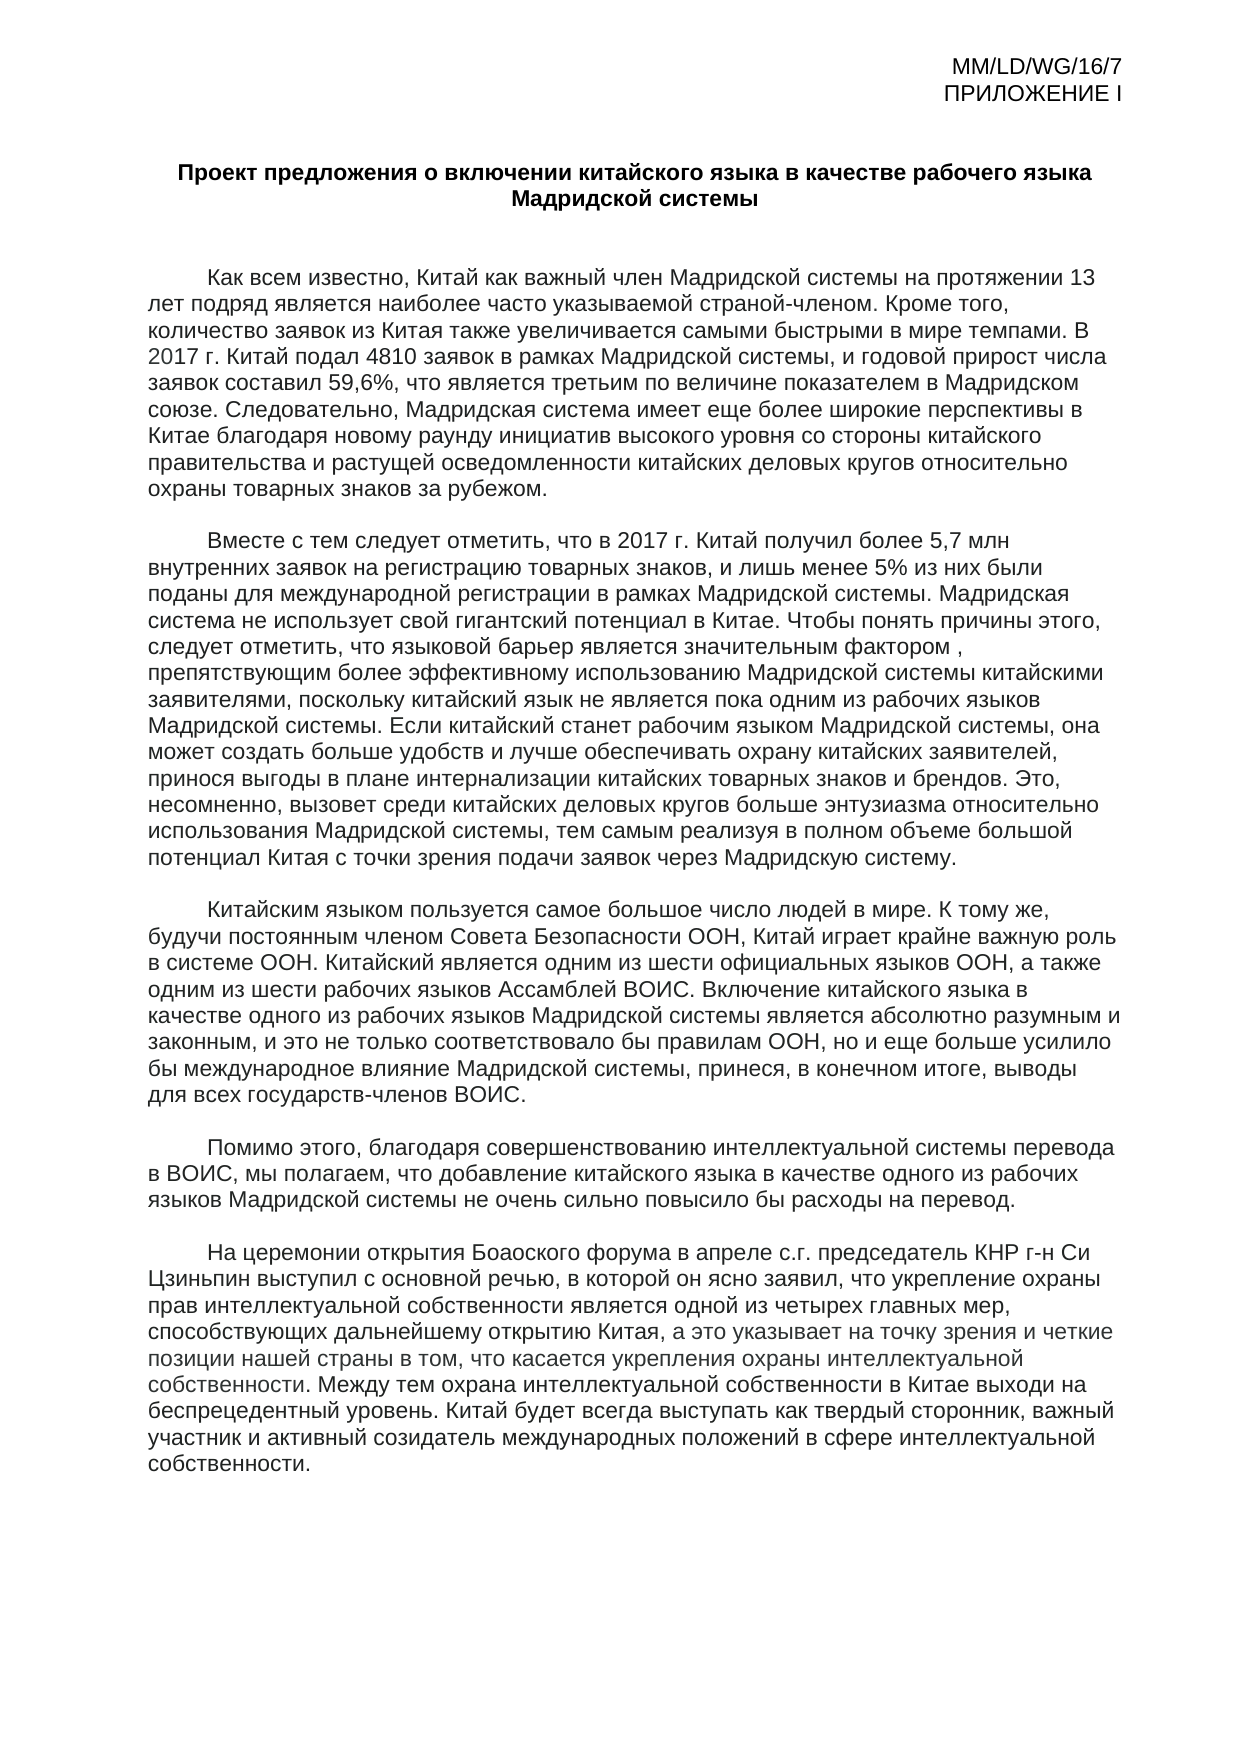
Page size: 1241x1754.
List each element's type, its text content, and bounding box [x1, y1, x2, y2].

text Помимо этого, благодаря совершенствованию интеллектуальной системы перевода в ВОИС, мы полагаем, что добавление китайского языка в качестве одного из рабочих языков Мадридской системы не очень сильно повысило бы расходы на перевод. [148, 1134, 1122, 1213]
text Как всем известно, Китай как важный член Мадридской системы на протяжении 13 лет подряд является наиболее часто указываемой страной-членом. Кроме того, количество заявок из Китая также увеличивается самыми быстрыми в мире темпами. В 2017 г. Китай подал 4810 заявок в рамках Мадридской системы, и годовой прирост числа заявок составил 59,6%, что является третьим по величине показателем в Мадридском союзе. Следовательно, Мадридская система имеет еще более широкие перспективы в Китае благодаря новому раунду инициатив высокого уровня со стороны китайского правительства и растущей осведомленности китайских деловых кругов относительно охраны товарных знаков за рубежом. [148, 264, 1122, 501]
text Китайским языком пользуется самое большое число людей в мире. К тому же, будучи постоянным членом Совета Безопасности ООН, Китай играет крайне важную роль в системе ООН. Китайский является одним из шести официальных языков ООН, а также одним из шести рабочих языков Ассамблей ВОИС. Включение китайского языка в качестве одного из рабочих языков Мадридской системы является абсолютно разумным и законным, и это не только соответствовало бы правилам ООН, но и еще больше усилило бы международное влияние Мадридской системы, принеся, в конечном итоге, выводы для всех государств-членов ВОИС. [148, 896, 1122, 1107]
text Проект предложения о включении китайского языка в качестве рабочего языка Мадридской системы [148, 158, 1122, 211]
text На церемонии открытия Боаоского форума в апреле с.г. председатель КНР г-н Си Цзиньпин выступил с основной речью, в которой он ясно заявил, что укрепление охраны прав интеллектуальной собственности является одной из четырех главных мер, способствующих дальнейшему открытию Китая, а это указывает на точку зрения и четкие позиции нашей страны в том, что касается укрепления охраны интеллектуальной собственности. Между тем охрана интеллектуальной собственности в Китае выходи на беспрецедентный уровень. Китай будет всегда выступать как твердый сторонник, важный участник и активный созидатель международных положений в сфере интеллектуальной собственности. [148, 1239, 1122, 1476]
text Вместе с тем следует отметить, что в 2017 г. Китай получил более 5,7 млн внутренних заявок на регистрацию товарных знаков, и лишь менее 5% из них были поданы для международной регистрации в рамках Мадридской системы. Мадридская система не использует свой гигантский потенциал в Китае. Чтобы понять причины этого, следует отметить, что языковой барьер является значительным фактором , препятствующим более эффективному использованию Мадридской системы китайскими заявителями, поскольку китайский язык не является пока одним из рабочих языков Мадридской системы. Если китайский станет рабочим языком Мадридской системы, она может создать больше удобств и лучше обеспечивать охрану китайских заявителей, принося выгоды в плане интернализации китайских товарных знаков и брендов. Это, несомненно, вызовет среди китайских деловых кругов больше энтузиазма относительно использования Мадридской системы, тем самым реализуя в полном объеме большой потенциал Китая с точки зрения подачи заявок через Мадридскую систему. [148, 527, 1122, 870]
